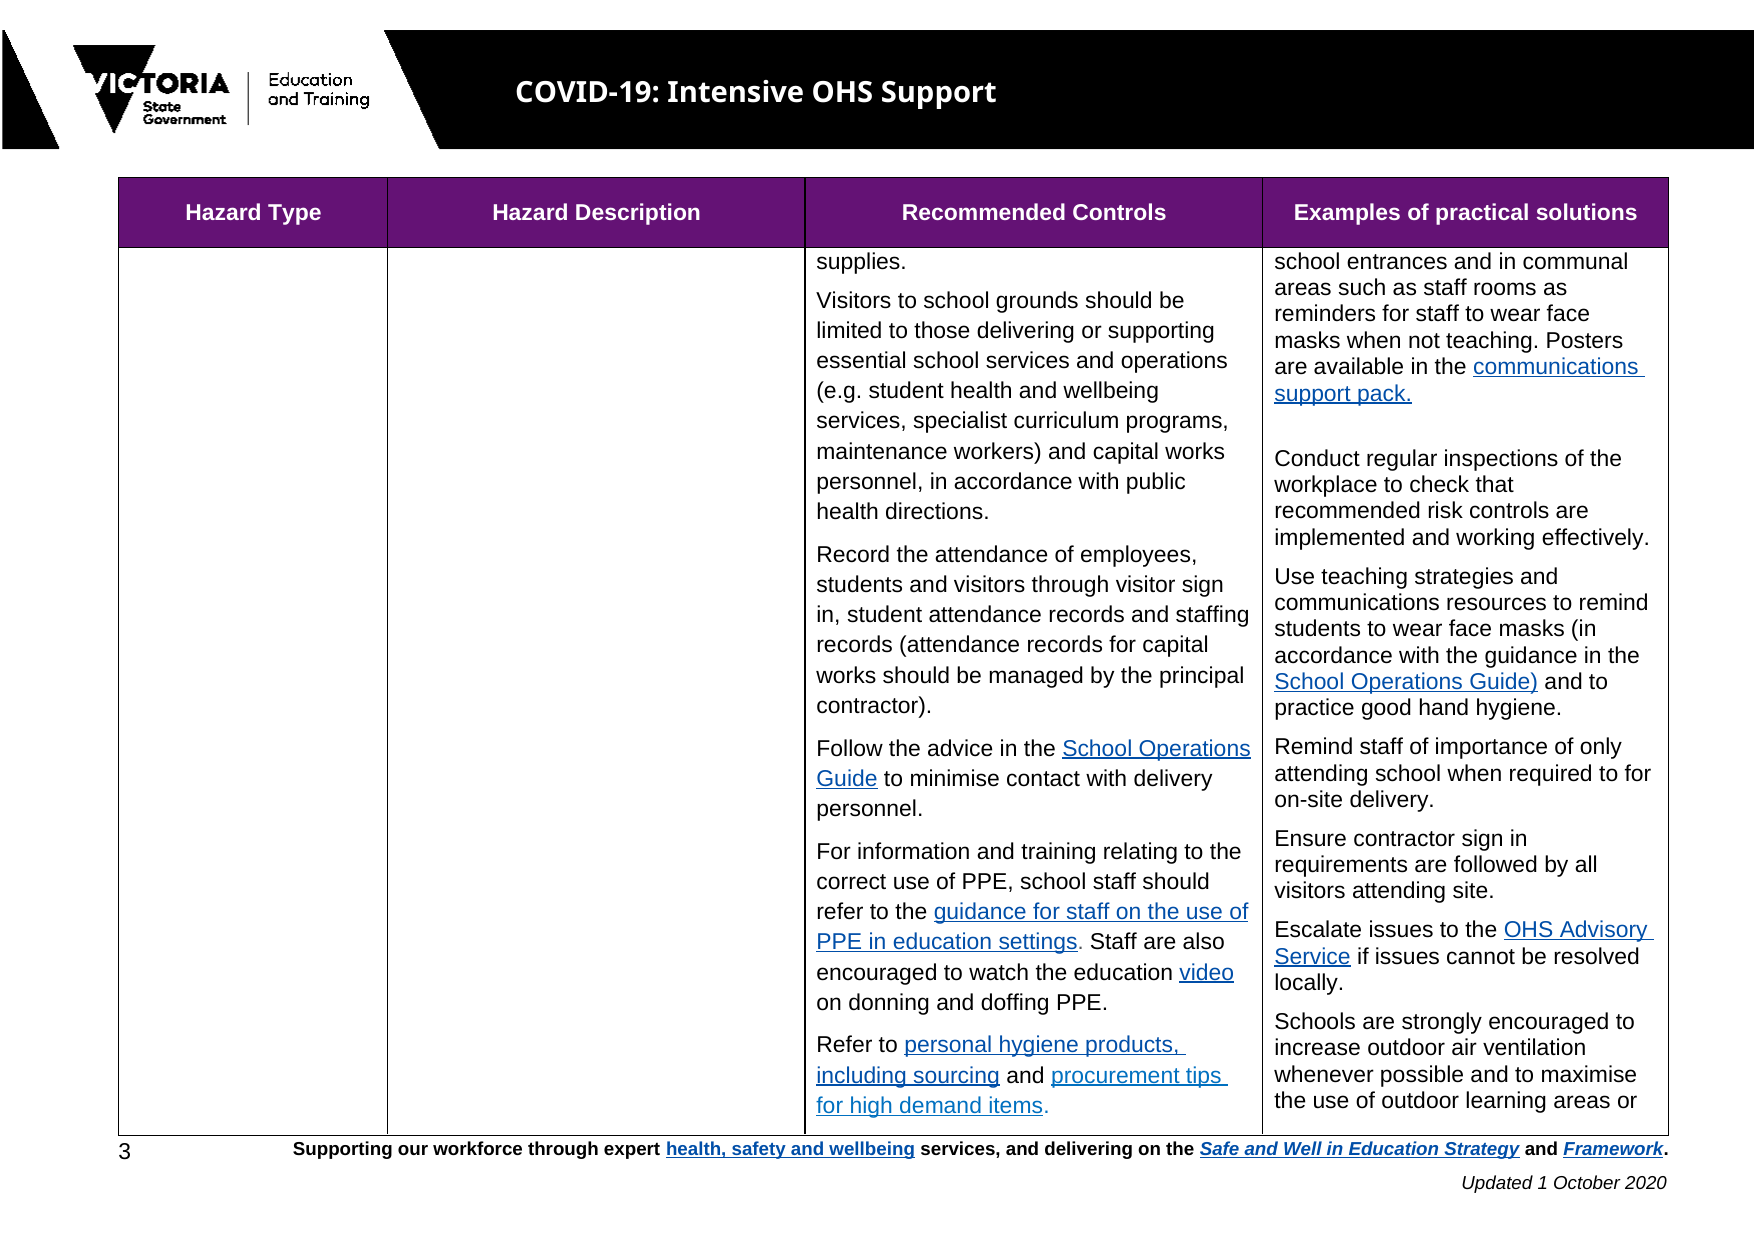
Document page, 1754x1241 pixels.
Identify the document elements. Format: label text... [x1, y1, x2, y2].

table_header Recommended Controls [806, 178, 1262, 247]
table_header Examples of practical solutions [1263, 178, 1668, 247]
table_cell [388, 248, 804, 1134]
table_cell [1263, 248, 1668, 1134]
table_header Hazard Description [388, 178, 804, 247]
table_header Hazard Type [119, 178, 387, 247]
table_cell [119, 248, 387, 1134]
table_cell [806, 248, 1262, 1134]
